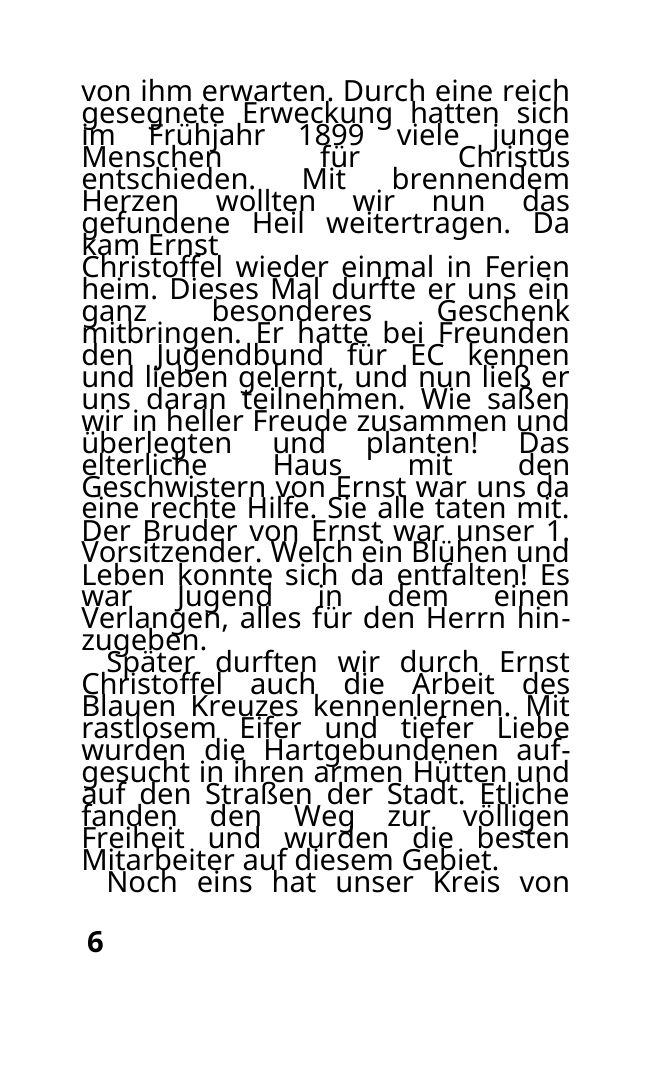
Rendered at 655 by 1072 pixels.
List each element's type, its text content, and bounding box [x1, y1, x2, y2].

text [81, 84, 570, 260]
text Später durften wir durch Ernst Christoffel auch die Arbeit des Blauen Kreuzes kennenlernen. Mit rastlosem Eifer und tiefer Liebe wurden die Hartgebundenen aufgesucht in ihren armen Hütten und auf den Straßen der Stadt. Etliche fanden den Weg zur völligen Freiheit und wurden die besten Mitarbeiter auf diesem Gebiet. [81, 655, 570, 875]
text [81, 875, 570, 897]
text Christoffel wieder einmal in Ferien heim. Dieses Mal durfte er uns ein ganz besonderes Geschenk mitbringen. Er hatte bei Freunden den Jugendbund für EC kennen und lieben gelernt, und nun ließ er uns daran teilnehmen. Wie saßen wir in heller Freude zusammen und überlegten und planten! Das elterliche Haus mit den Geschwistern von Ernst war uns da eine rechte Hilfe. Sie alle taten mit. Der Bruder von Ernst war unser 1. Vorsitzender. Welch ein Blühen und Leben konnte sich da entfalten! Es war Jugend in dem einen Verlangen, alles für den Herrn hinzugeben. [81, 260, 570, 655]
